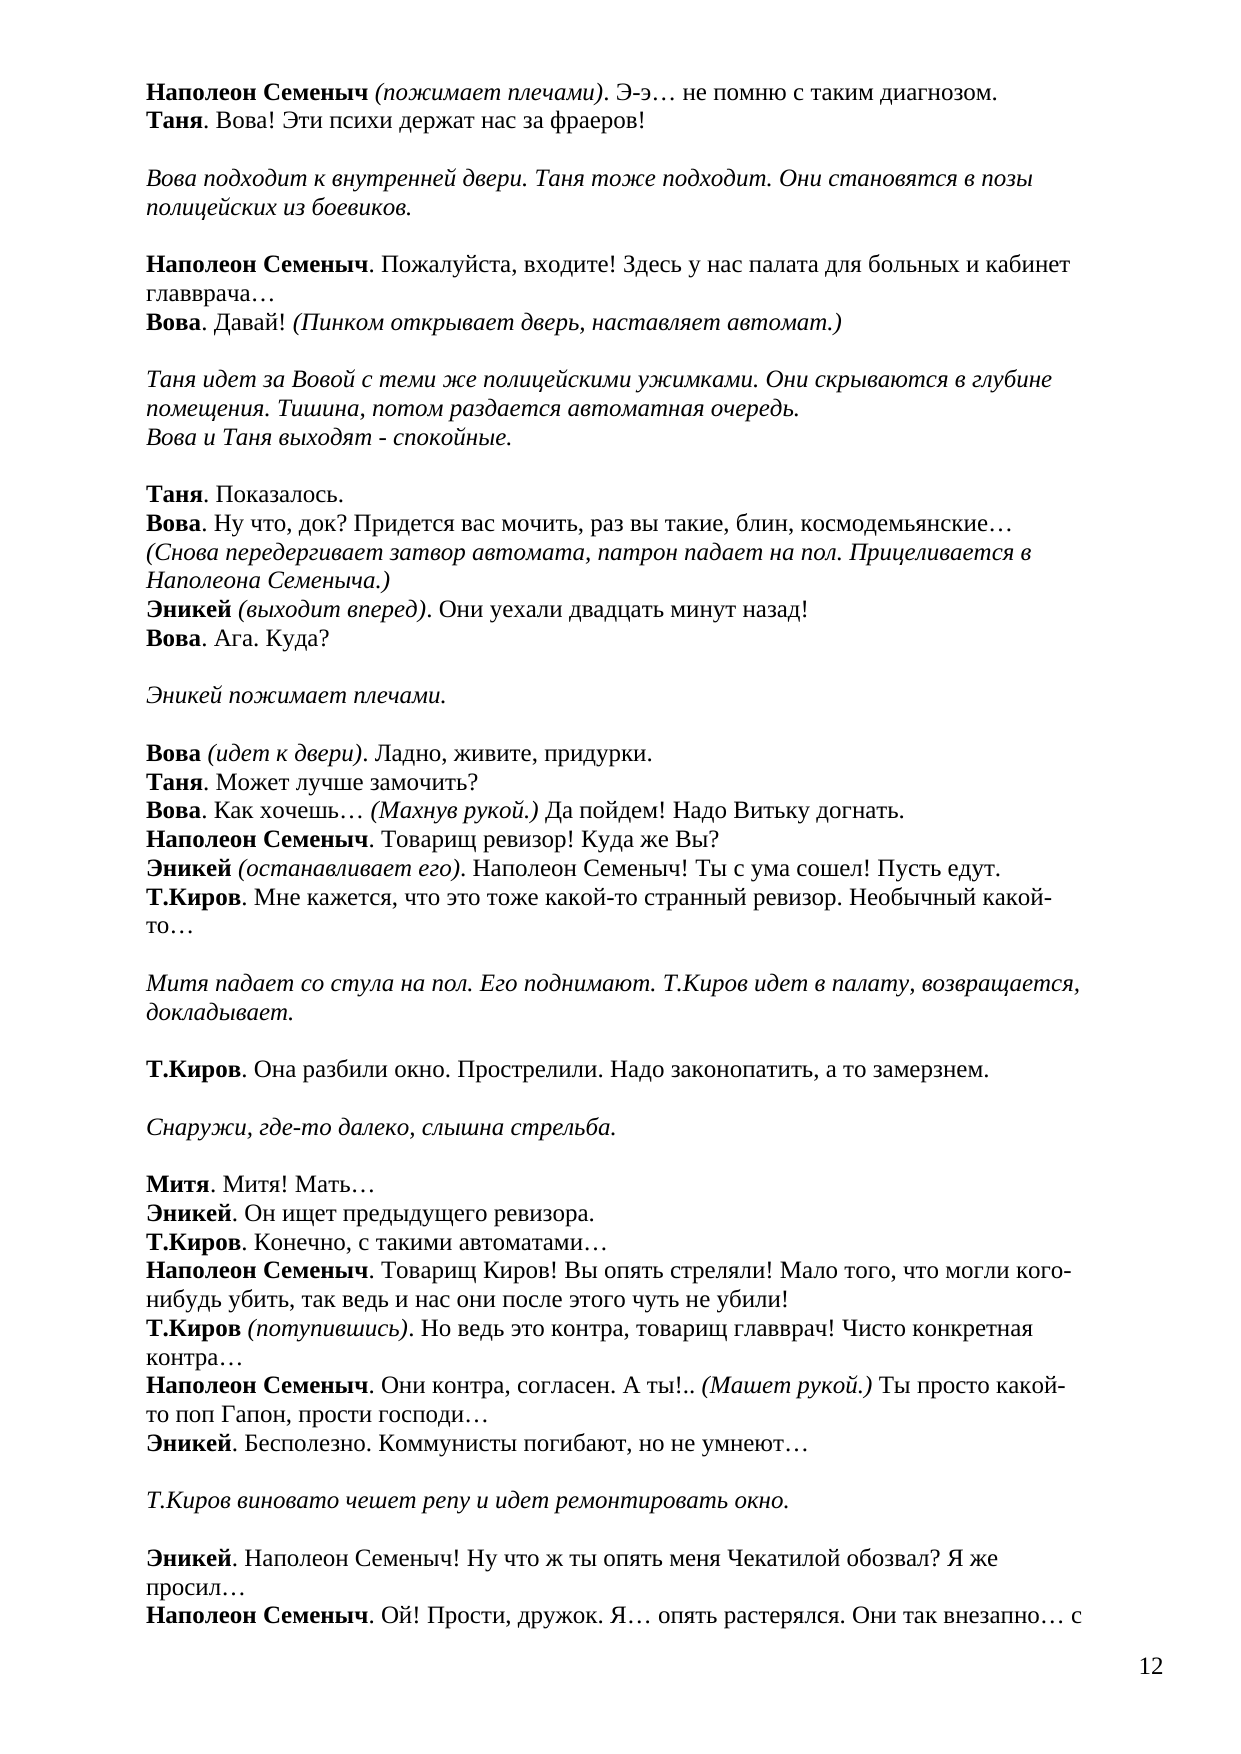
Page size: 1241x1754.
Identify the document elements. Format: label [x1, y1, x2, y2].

text [146, 77, 1088, 1629]
